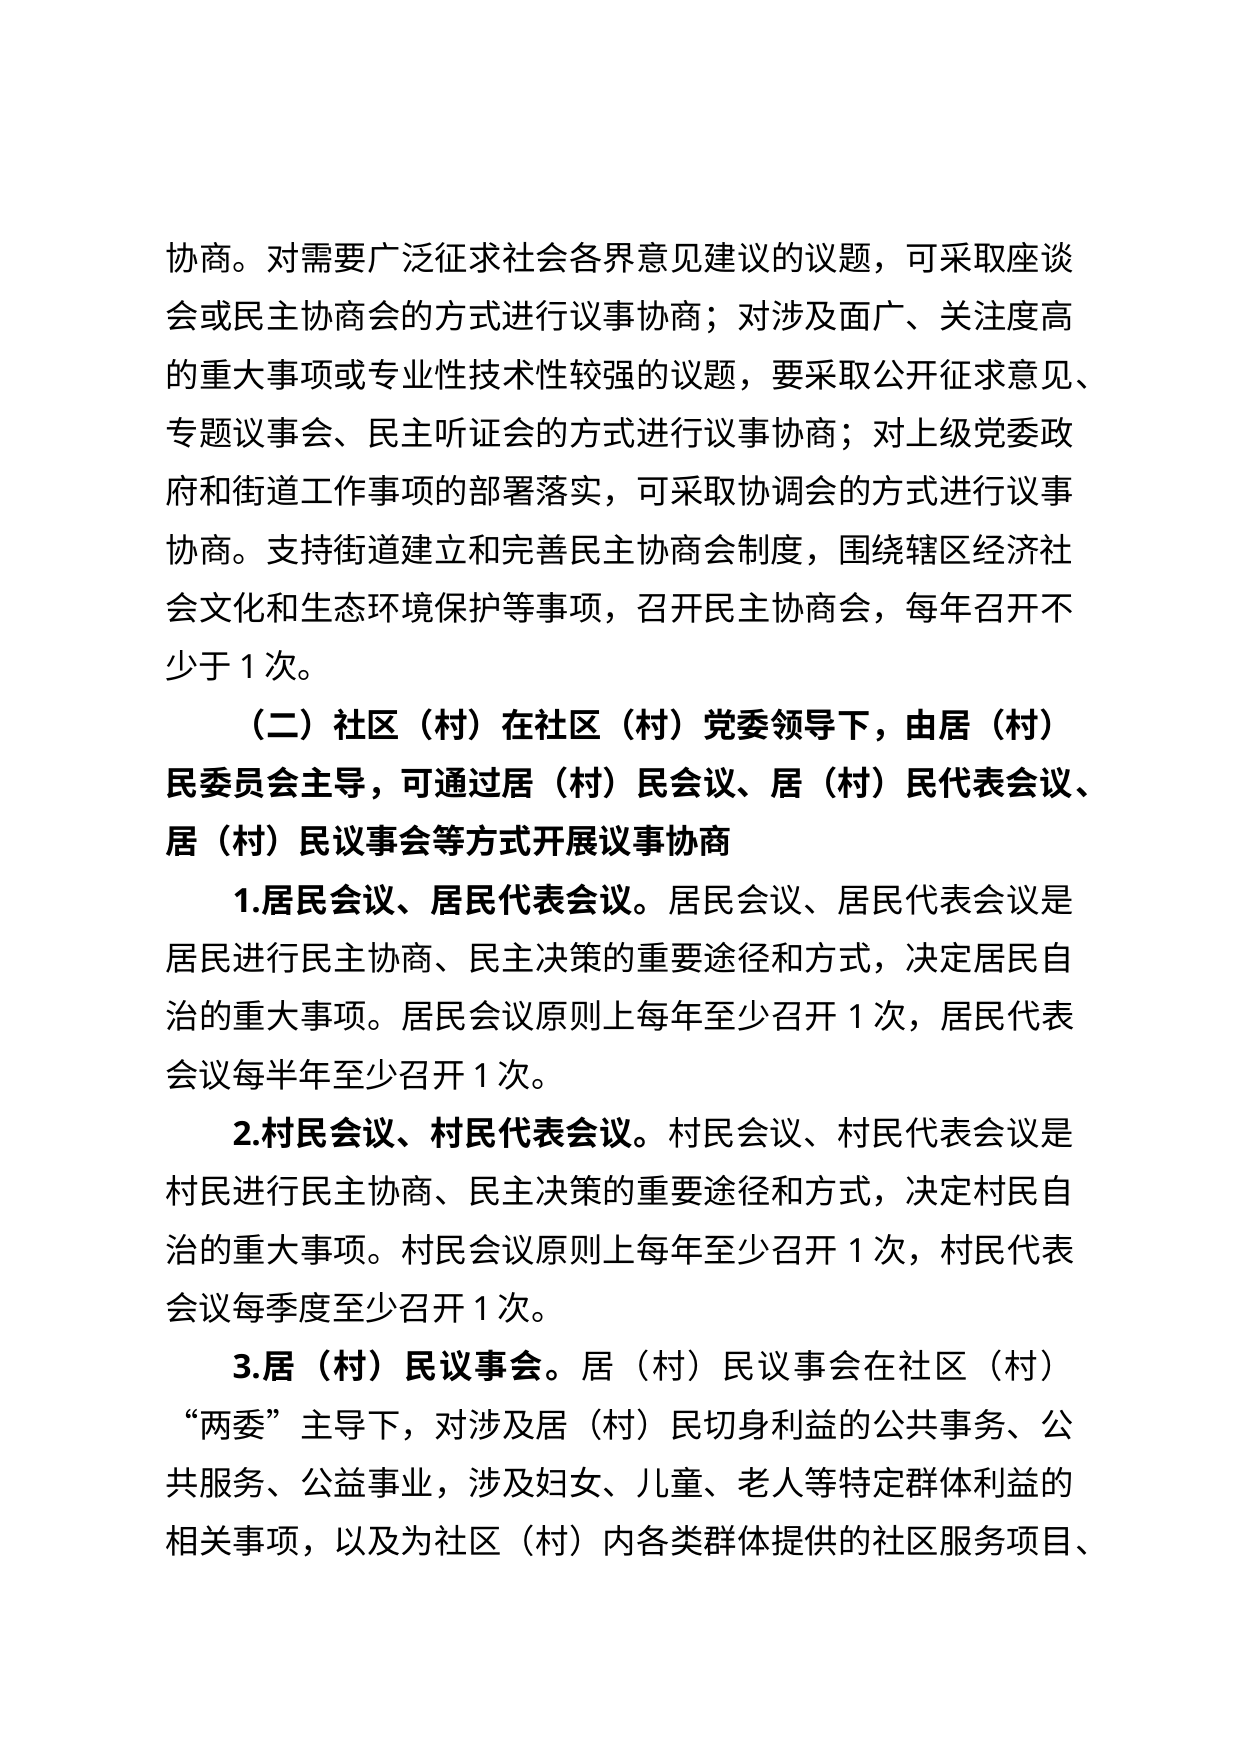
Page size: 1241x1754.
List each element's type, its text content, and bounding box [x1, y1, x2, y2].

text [165, 224, 1075, 691]
text （二）社区（村）在社区（村）党委领导下，由居（村）民委员会主导，可通过居（村）民会议、居（村）民代表会议、居（村）民议事会等方式开展议事协商 [165, 691, 1075, 866]
text 1.居民会议、居民代表会议。居民会议、居民代表会议是居民进行民主协商、民主决策的重要途径和方式，决定居民自治的重大事项。居民会议原则上每年至少召开1次，居民代表会议每半年至少召开1次。 [165, 866, 1075, 1099]
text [165, 1332, 1075, 1566]
text 2.村民会议、村民代表会议。村民会议、村民代表会议是村民进行民主协商、民主决策的重要途径和方式，决定村民自治的重大事项。村民会议原则上每年至少召开1次，村民代表会议每季度至少召开1次。 [165, 1099, 1075, 1332]
